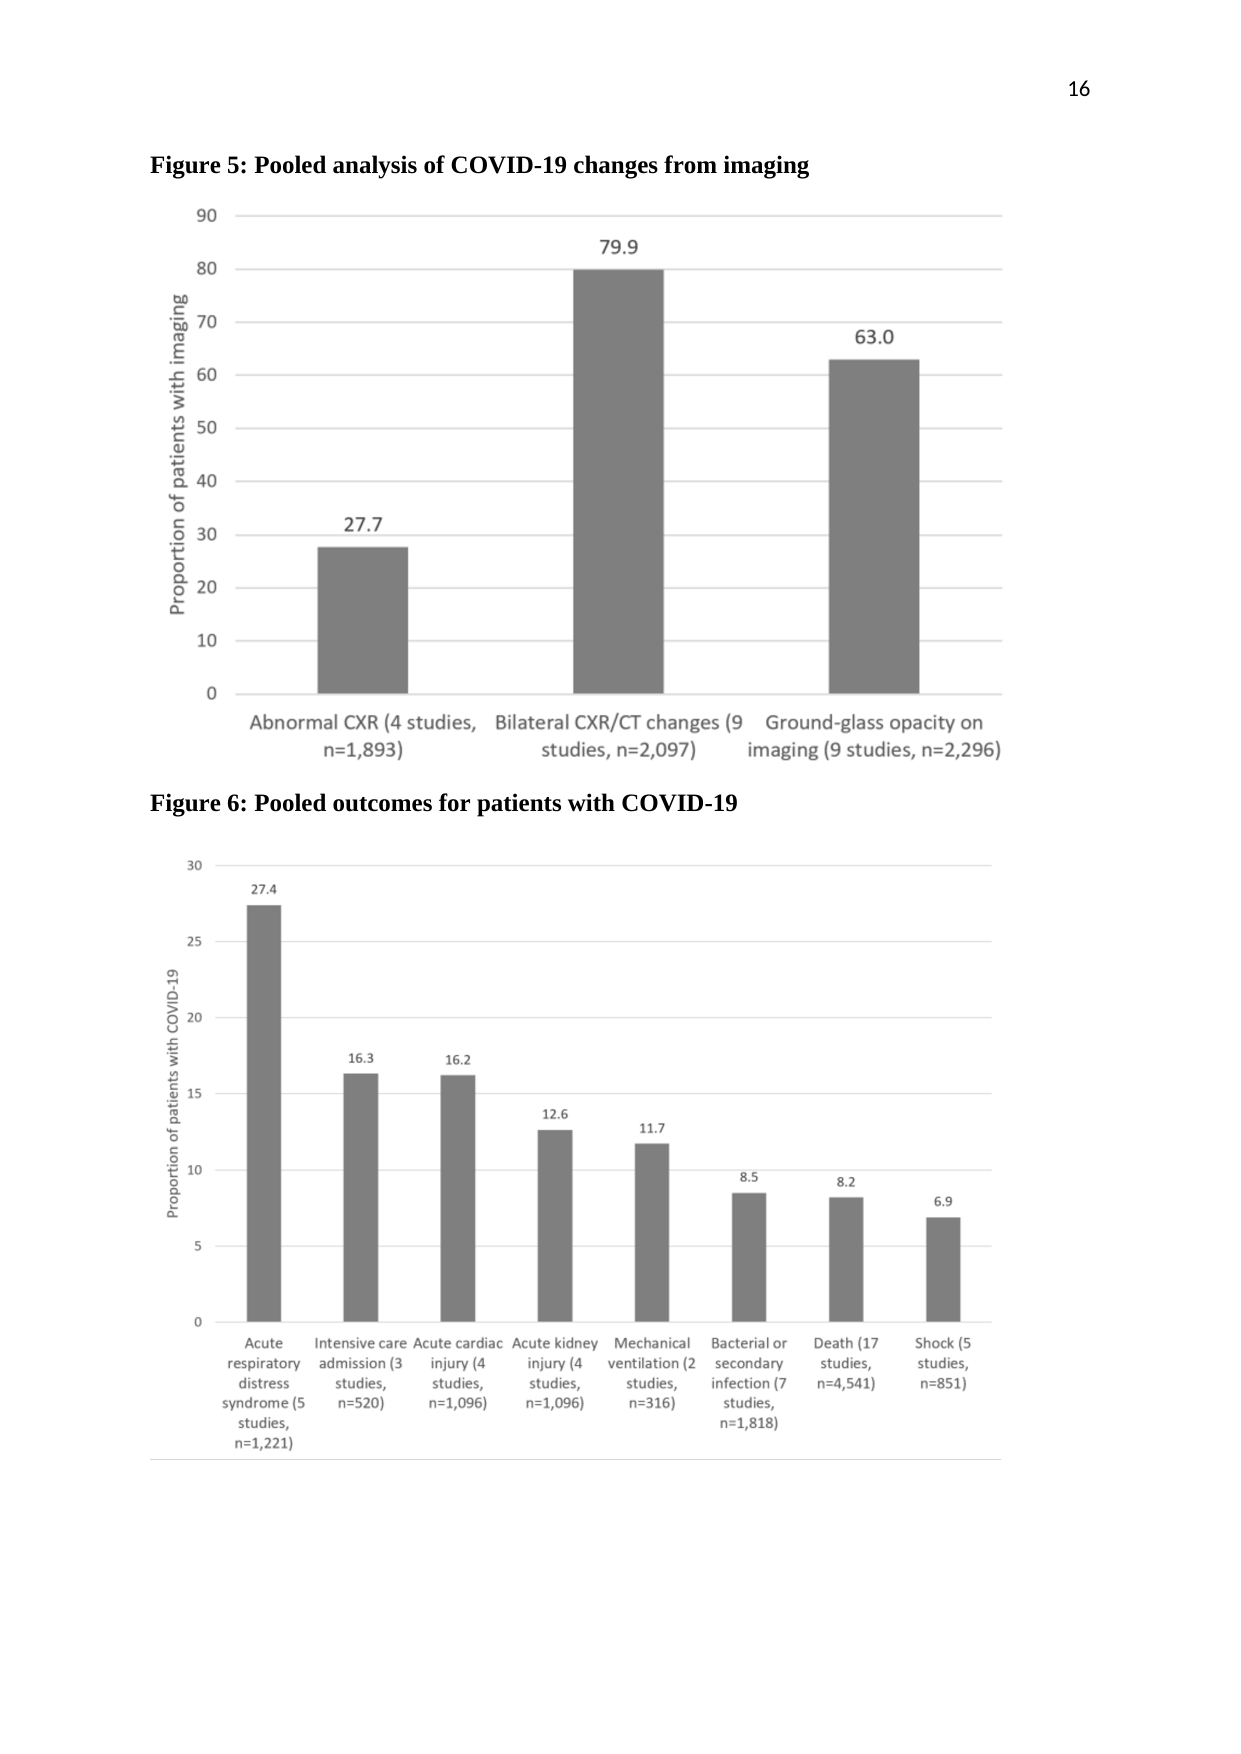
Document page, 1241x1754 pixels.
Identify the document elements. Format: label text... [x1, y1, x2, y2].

picture [150, 197, 1031, 786]
text Figure 5: Pooled analysis of COVID-19 changes from imaging [150, 150, 1090, 179]
picture [150, 835, 1001, 1460]
